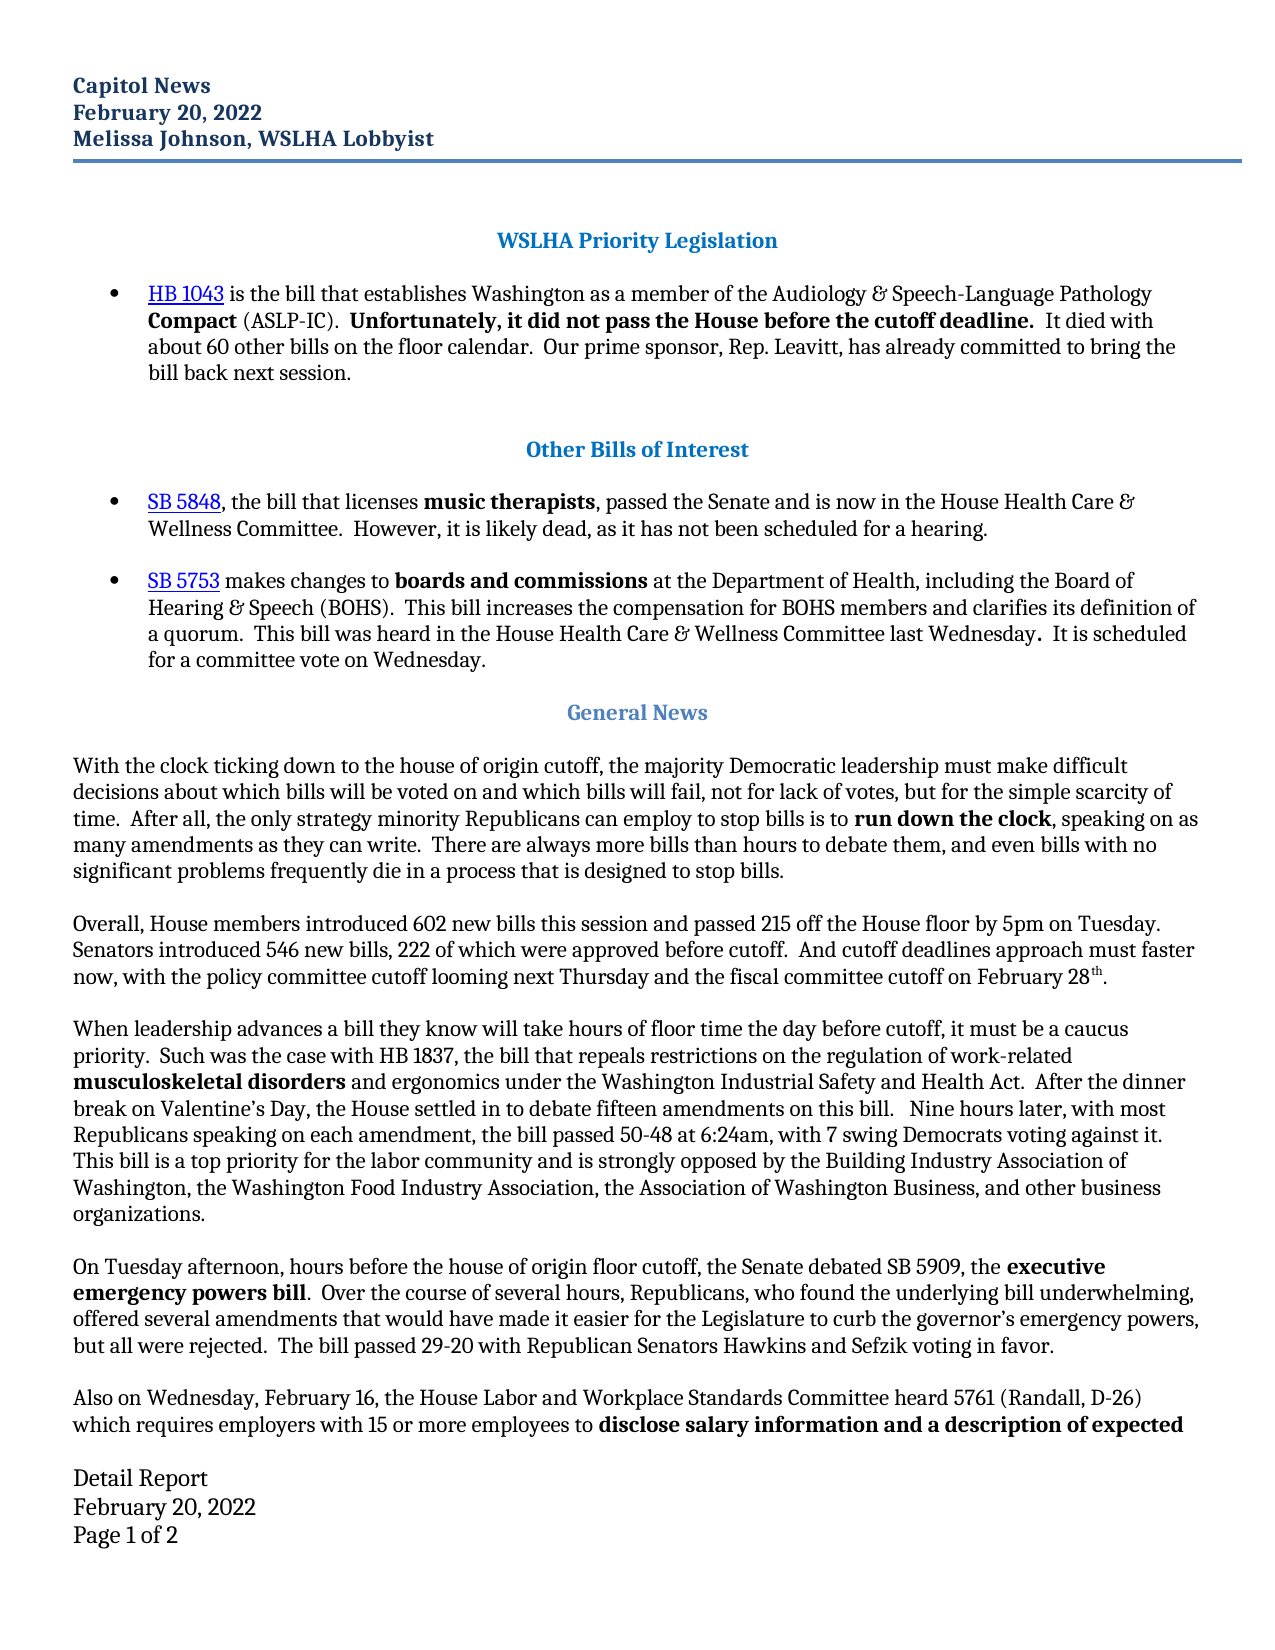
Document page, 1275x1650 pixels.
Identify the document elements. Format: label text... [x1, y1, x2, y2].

title Capitol News [73, 73, 1202, 99]
subtitle Other Bills of Interest [73, 436, 1202, 463]
text Overall, House members introduced 602 new bills this session and passed 215 off the House floor by 5pm on Tuesday. Senators introduced 546 new bills, 222 of which were approved before cutoff. And cutoff deadlines approach must faster now, with the policy committee cutoff looming next Thursday and the fiscal committee cutoff on February 28th. [73, 911, 1202, 990]
list SB 5753 makes changes to boards and commissions at the Department of Health, including the Board of Hearing & Speech (BOHS). This bill increases the compensation for BOHS members and clarifies its definition of a quorum. This bill was heard in the House Health Care & Wellness Committee last Wednesday. It is scheduled for a committee vote on Wednesday. [110, 568, 1202, 674]
title February 20, 2022 [73, 99, 1202, 126]
list SB 5848, the bill that licenses music therapists, passed the Senate and is now in the House Health Care & Wellness Committee. However, it is likely dead, as it has not been scheduled for a hearing. [110, 489, 1202, 542]
text When leadership advances a bill they know will take hours of floor time the day before cutoff, it must be a caucus priority. Such was the case with HB 1837, the bill that repeals restrictions on the regulation of work-related musculoskeletal disorders and ergonomics under the Washington Industrial Safety and Health Act. After the dinner break on Valentine’s Day, the House settled in to debate fifteen amendments on this bill. Nine hours later, with most Republicans speaking on each amendment, the bill passed 50-48 at 6:24am, with 7 swing Democrats voting against it. This bill is a top priority for the labor community and is strongly opposed by the Building Industry Association of Washington, the Washington Food Industry Association, the Association of Washington Business, and other business organizations. [73, 1016, 1202, 1227]
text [73, 1385, 1202, 1438]
title Melissa Johnson, WSLHA Lobbyist [73, 126, 1202, 152]
text General News [73, 700, 1202, 726]
text On Tuesday afternoon, hours before the house of origin floor cutoff, the Senate debated SB 5909, the executive emergency powers bill. Over the course of several hours, Republicans, who found the underlying bill underwhelming, offered several amendments that would have made it easier for the Legislature to curb the governor’s emergency powers, but all were rejected. The bill passed 29-20 with Republican Senators Hawkins and Sefzik voting in favor. [73, 1253, 1202, 1359]
subtitle WSLHA Priority Legislation [73, 228, 1202, 255]
text With the clock ticking down to the house of origin cutoff, the majority Democratic leadership must make difficult decisions about which bills will be voted on and which bills will fail, not for lack of votes, but for the simple scarcity of time. After all, the only strategy minority Republicans can employ to stop bills is to run down the clock, speaking on as many amendments as they can write. There are always more bills than hours to debate them, and even bills with no significant problems frequently die in a process that is designed to stop bills. [73, 753, 1202, 884]
list HB 1043 is the bill that establishes Washington as a member of the Audiology & Speech-Language Pathology Compact (ASLP-IC). Unfortunately, it did not pass the House before the cutoff deadline. It died with about 60 other bills on the floor calendar. Our prime sponsor, Rep. Leavitt, has already committed to bring the bill back next session. [110, 281, 1202, 386]
